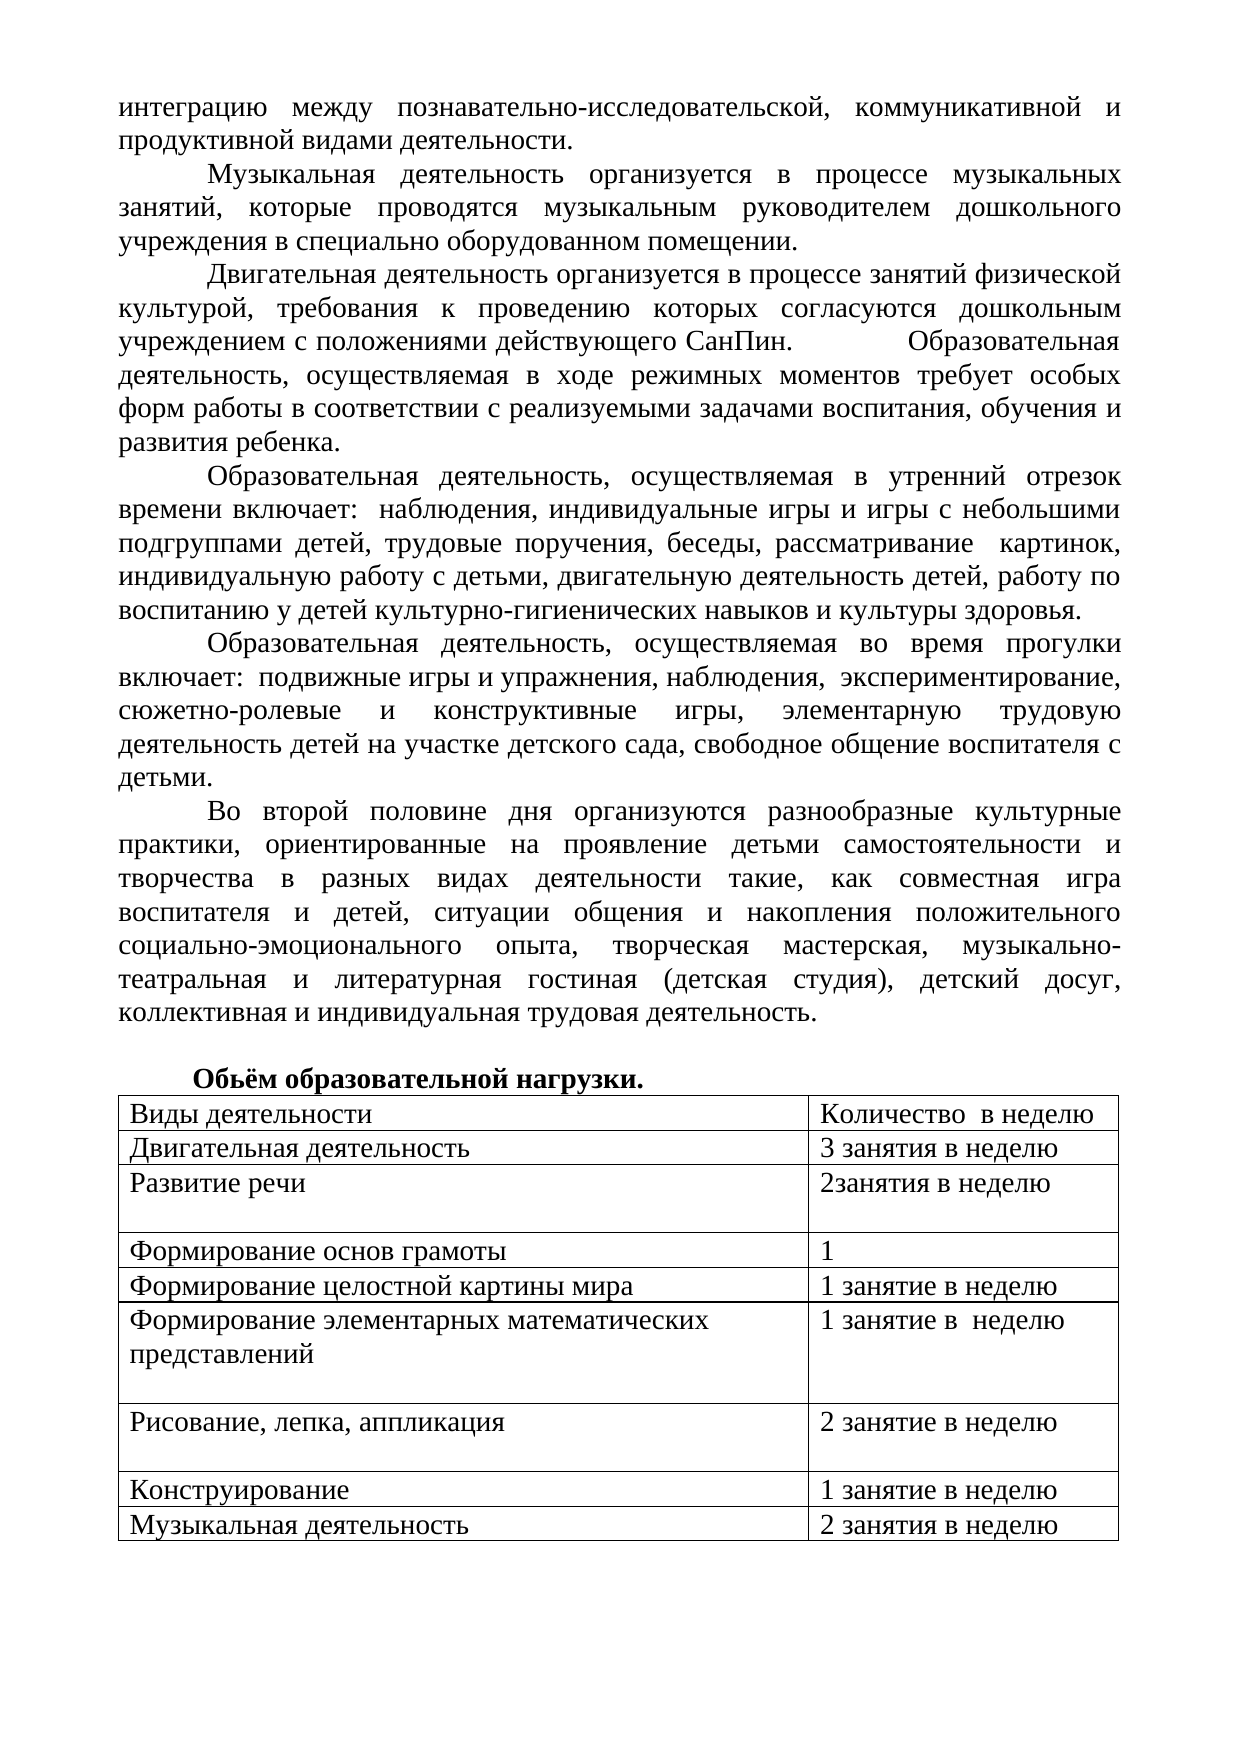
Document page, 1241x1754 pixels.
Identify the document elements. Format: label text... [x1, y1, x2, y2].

table_cell 1 занятие в неделю [809, 1472, 1118, 1506]
text Обьём образовательной нагрузки. [118, 1061, 1122, 1095]
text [118, 89, 1122, 156]
table_cell 2занятия в неделю [809, 1165, 1118, 1232]
text Образовательная деятельность, осуществляемая во время прогулки включает: подвижные игры и упражнения, наблюдения, экспериментирование, сюжетно-ролевые и конструктивные игры, элементарную трудовую деятельность детей на участке детского сада, свободное общение воспитателя с детьми. [118, 625, 1122, 793]
text Образовательная деятельность, осуществляемая в утренний отрезок времени включает: наблюдения, индивидуальные игры и игры с небольшими подгруппами детей, трудовые поручения, беседы, рассматривание картинок, индивидуальную работу с детьми, двигательную деятельность детей, работу по воспитанию у детей культурно-гигиенических навыков и культуры здоровья. [118, 458, 1122, 625]
text Музыкальная деятельность организуется в процессе музыкальных занятий, которые проводятся музыкальным руководителем дошкольного учреждения в специально оборудованном помещении. [118, 156, 1122, 256]
table_cell Формирование основ грамоты [119, 1233, 808, 1267]
text Двигательная деятельность организуется в процессе занятий физической культурой, требования к проведению которых согласуются дошкольным учреждением с положениями действующего СанПин. Образовательная деятельность, осуществляемая в ходе режимных моментов требует особых форм работы в соответствии с реализуемыми задачами воспитания, обучения и развития ребенка. [118, 256, 1122, 458]
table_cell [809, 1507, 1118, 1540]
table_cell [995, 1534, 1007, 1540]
table_cell Двигательная деятельность [119, 1131, 808, 1164]
text Во второй половине дня организуются разнообразные культурные практики, ориентированные на проявление детьми самостоятельности и творчества в разных видах деятельности такие, как совместная игра воспитателя и детей, ситуации общения и накопления положительного социально-эмоционального опыта, творческая мастерская, музыкально-театральная и литературная гостиная (детская студия), детский досуг, коллективная и индивидуальная трудовая деятельность. [118, 793, 1122, 1028]
table_cell Музыкальная деятельность [119, 1507, 808, 1540]
table_cell Формирование целостной картины мира [119, 1268, 808, 1301]
table_cell Конструирование [119, 1472, 808, 1506]
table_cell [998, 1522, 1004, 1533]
table_cell 2 занятие в неделю [809, 1404, 1118, 1471]
table_cell Рисование, лепка, аппликация [119, 1404, 808, 1471]
table_cell Развитие речи [119, 1165, 808, 1232]
table_cell 1 занятие в неделю [809, 1268, 1118, 1301]
table_cell Формирование элементарных математических представлений [119, 1303, 808, 1403]
table_header Количество в неделю [809, 1096, 1118, 1129]
table_header Виды деятельности [119, 1096, 808, 1129]
table_cell 1 занятие в неделю [809, 1303, 1118, 1403]
table_cell 3 занятия в неделю [809, 1131, 1118, 1164]
table_cell 1 [809, 1233, 1118, 1267]
